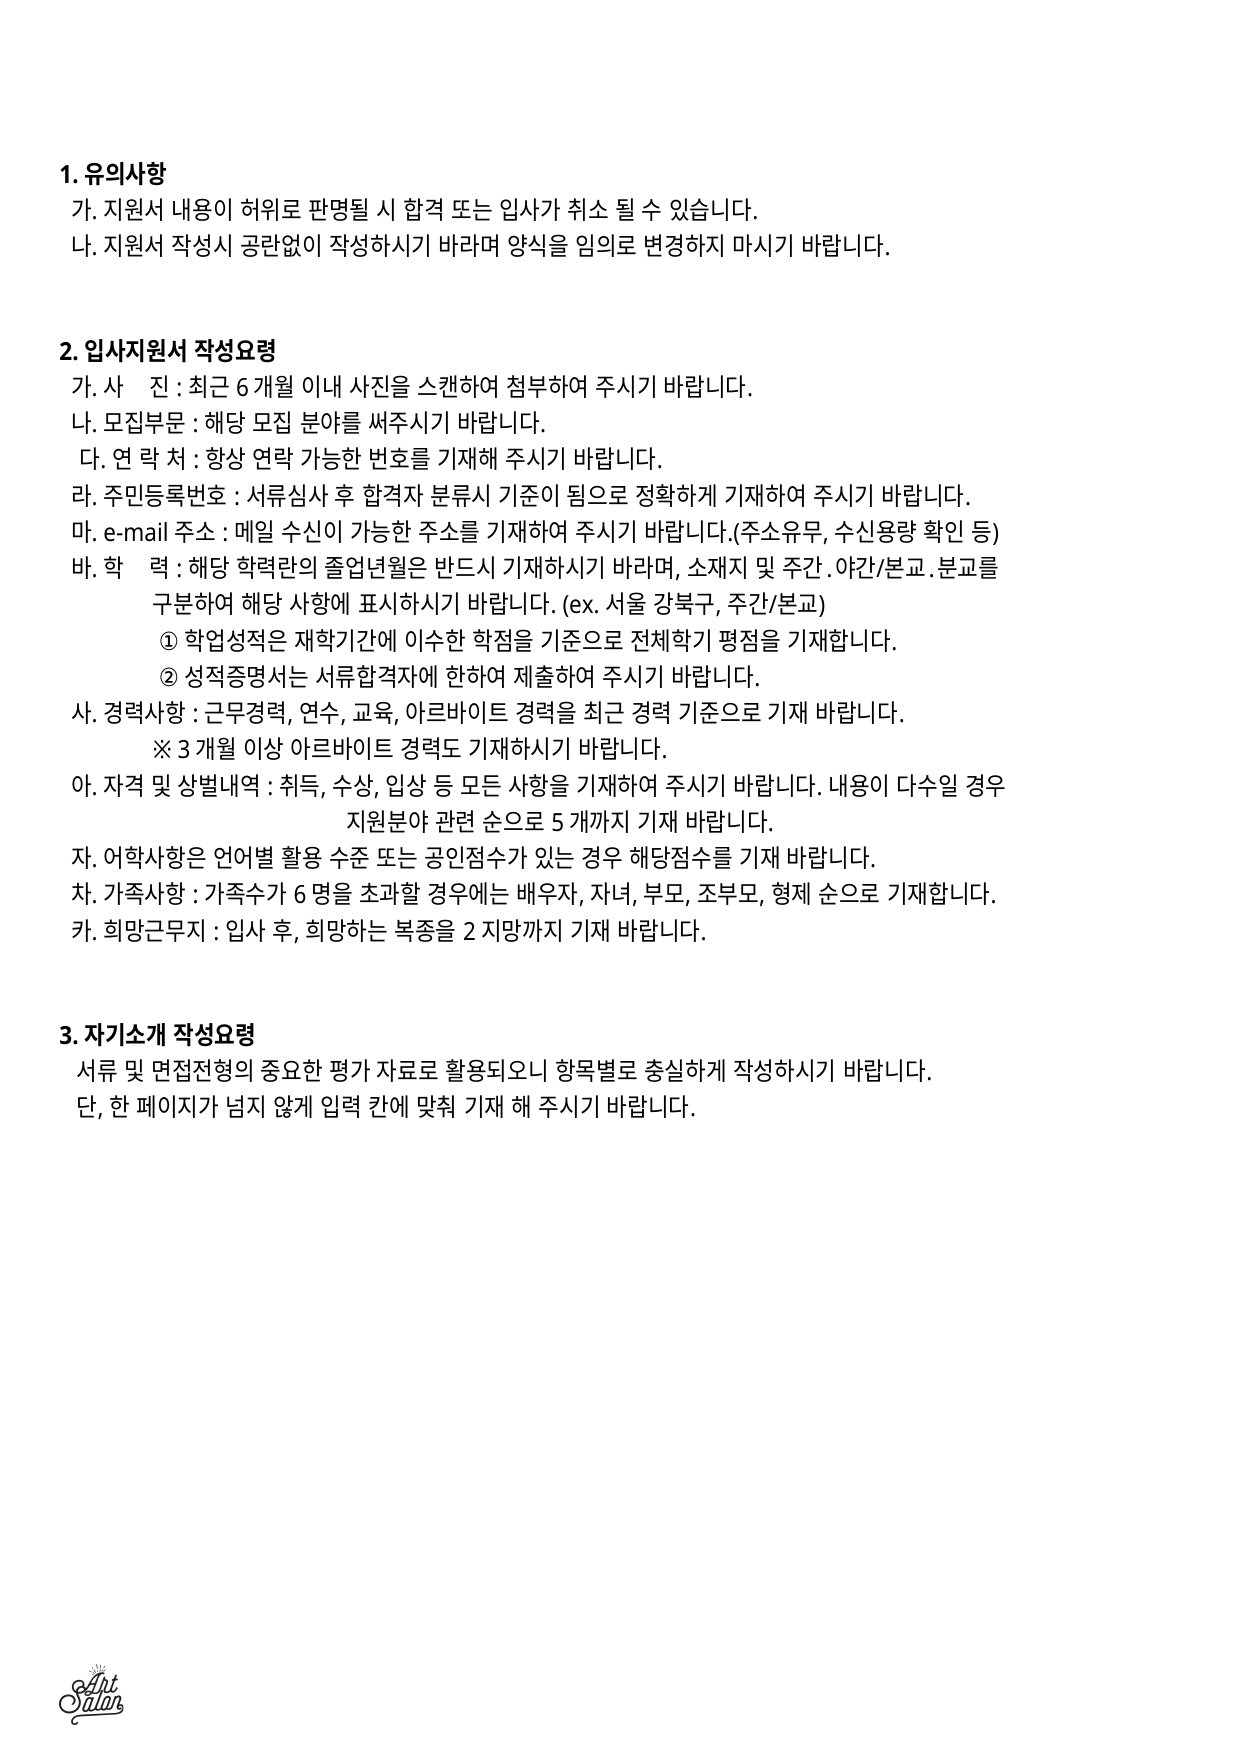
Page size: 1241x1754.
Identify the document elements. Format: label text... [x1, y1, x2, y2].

text 마. e-mail 주소 : 메일 수신이 가능한 주소를 기재하여 주시기 바랍니다.(주소유무, 수신용량 확인 등) [59, 512, 1181, 548]
text 단, 한 페이지가 넘지 않게 입력 칸에 맞춰 기재 해 주시기 바랍니다. [59, 1088, 1181, 1124]
text 구분하여 해당 사항에 표시하시기 바랍니다. (ex. 서울 강북구, 주간/본교) [59, 585, 1181, 621]
text 1. 유의사항 [59, 154, 1181, 190]
text 나. 지원서 작성시 공란없이 작성하시기 바라며 양식을 임의로 변경하지 마시기 바랍니다. [59, 227, 1181, 263]
text ※ 3개월 이상 아르바이트 경력도 기재하시기 바랍니다. [59, 730, 1181, 766]
text 서류 및 면접전형의 중요한 평가 자료로 활용되오니 항목별로 충실하게 작성하시기 바랍니다. [59, 1052, 1181, 1088]
text 자. 어학사항은 언어별 활용 수준 또는 공인점수가 있는 경우 해당점수를 기재 바랍니다. [59, 838, 1181, 875]
text 라. 주민등록번호 : 서류심사 후 합격자 분류시 기준이 됨으로 정확하게 기재하여 주시기 바랍니다. [59, 476, 1181, 512]
text 아. 자격 및 상벌내역 : 취득, 수상, 입상 등 모든 사항을 기재하여 주시기 바랍니다. 내용이 다수일 경우 [59, 766, 1181, 802]
text 나. 모집부문 : 해당 모집 분야를 써주시기 바랍니다. [59, 403, 1181, 440]
text ① 학업성적은 재학기간에 이수한 학점을 기준으로 전체학기 평점을 기재합니다. [59, 621, 1181, 657]
text 사. 경력사항 : 근무경력, 연수, 교육, 아르바이트 경력을 최근 경력 기준으로 기재 바랍니다. [59, 693, 1181, 730]
text 3. 자기소개 작성요령 [59, 1015, 1181, 1052]
text 가. 지원서 내용이 허위로 판명될 시 합격 또는 입사가 취소 될 수 있습니다. [59, 190, 1181, 227]
text 다. 연 락 처 : 항상 연락 가능한 번호를 기재해 주시기 바랍니다. [59, 440, 1181, 476]
text 차. 가족사항 : 가족수가 6명을 초과할 경우에는 배우자, 자녀, 부모, 조부모, 형제 순으로 기재합니다. [59, 875, 1181, 911]
text ② 성적증명서는 서류합격자에 한하여 제출하여 주시기 바랍니다. [59, 657, 1181, 693]
text 2. 입사지원서 작성요령 [59, 331, 1181, 367]
text 바. 학 력 : 해당 학력란의 졸업년월은 반드시 기재하시기 바라며, 소재지 및 주간․야간/본교․분교를 [59, 548, 1181, 585]
text 지원분야 관련 순으로 5개까지 기재 바랍니다. [334, 802, 1181, 838]
text 가. 사 진 : 최근 6개월 이내 사진을 스캔하여 첨부하여 주시기 바랍니다. [59, 367, 1181, 403]
text 카. 희망근무지 : 입사 후, 희망하는 복종을 2지망까지 기재 바랍니다. [59, 911, 1181, 947]
